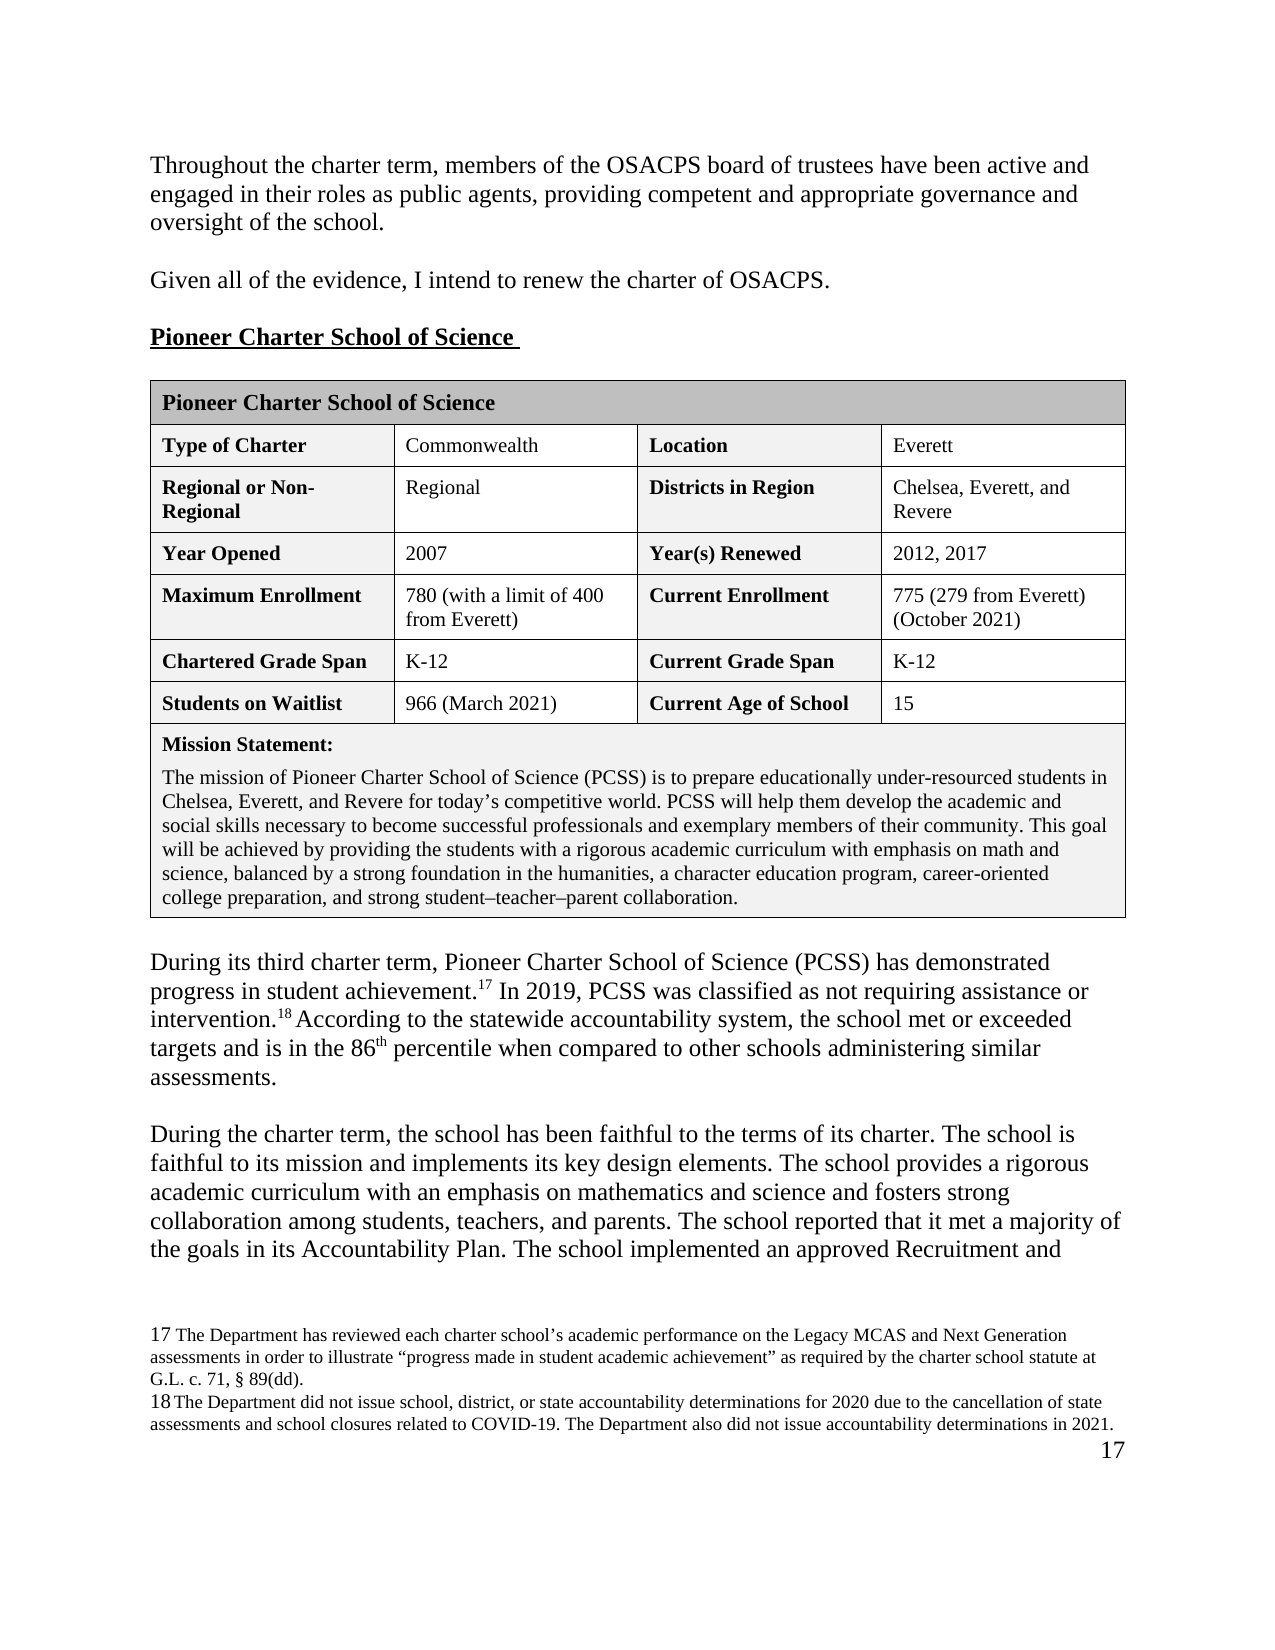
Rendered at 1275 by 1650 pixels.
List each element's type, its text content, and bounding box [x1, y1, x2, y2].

table_cell Type of Charter [151, 425, 394, 466]
table_cell K-12 [395, 640, 637, 681]
table_cell Chartered Grade Span [151, 640, 394, 681]
table_cell Current Enrollment [638, 575, 881, 639]
table_cell 2007 [395, 533, 637, 573]
table_cell Location [638, 425, 881, 466]
table_cell 966 (March 2021) [395, 682, 637, 723]
table_cell Mission Statement: The mission of Pioneer Charter School of Science (PCSS) is to prepare educationally under-resourced students in Chelsea, Everett, and Revere for today’s competitive world. PCSS will help them develop the academic and social skills necessary to become successful professionals and exemplary members of their community. This goal will be achieved by providing the students with a rigorous academic curriculum with emphasis on math and science, balanced by a strong foundation in the humanities, a character education program, career-oriented college preparation, and strong student–teacher–parent collaboration. [151, 724, 1125, 917]
table_header Pioneer Charter School of Science [151, 381, 1125, 424]
text Pioneer Charter School of Science [150, 322, 1125, 351]
table_cell Year Opened [151, 533, 394, 573]
text During its third charter term, Pioneer Charter School of Science (PCSS) has demonstrated progress in student achievement. In 2019, PCSS was classified as not requiring assistance or intervention. According to the statewide accountability system, the school met or exceeded targets and is in the 86th percentile when compared to other schools administering similar assessments. [150, 947, 1125, 1091]
table_cell Current Age of School [638, 682, 881, 723]
table_cell Regional [395, 467, 637, 532]
table_cell Commonwealth [395, 425, 637, 466]
text Given all of the evidence, I intend to renew the charter of OSACPS. [150, 265, 1125, 294]
table_cell Maximum Enrollment [151, 575, 394, 639]
table_cell Year(s) Renewed [638, 533, 881, 573]
table_cell 780 (with a limit of 400 from Everett) [395, 575, 637, 639]
table_cell Districts in Region [638, 467, 881, 532]
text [150, 1119, 1125, 1263]
table_cell 775 (279 from Everett) (October 2021) [882, 575, 1125, 639]
table_cell Chelsea, Everett, and Revere [882, 467, 1125, 532]
table_cell 15 [882, 682, 1125, 723]
text Throughout the charter term, members of the OSACPS board of trustees have been active and engaged in their roles as public agents, providing competent and appropriate governance and oversight of the school. [150, 150, 1125, 236]
table_cell Regional or Non-Regional [151, 467, 394, 532]
table_cell 2012, 2017 [882, 533, 1125, 573]
table_cell Students on Waitlist [151, 682, 394, 723]
table_cell K-12 [882, 640, 1125, 681]
table_cell Everett [882, 425, 1125, 466]
table_cell Current Grade Span [638, 640, 881, 681]
